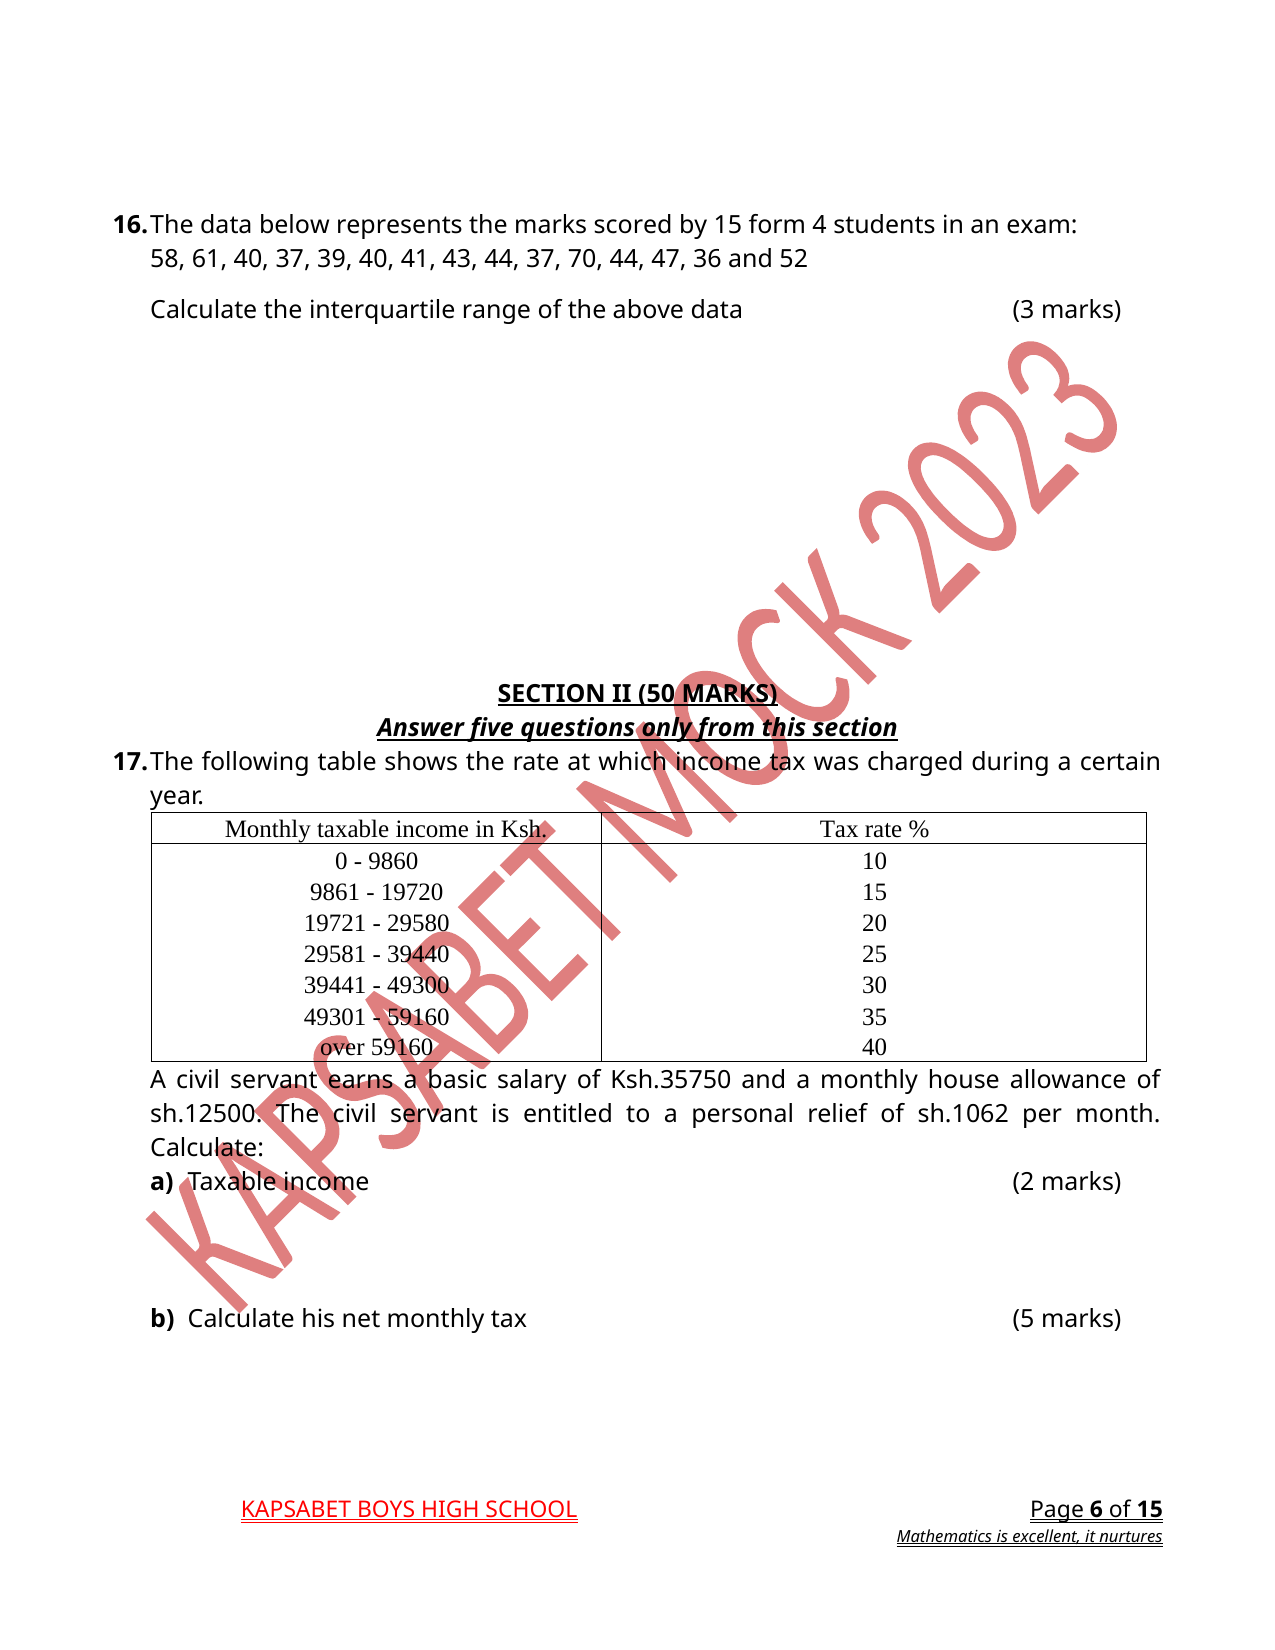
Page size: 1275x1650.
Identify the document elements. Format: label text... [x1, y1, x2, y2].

table_cell 19721 - 29580 [152, 906, 601, 937]
text Answer five questions only from this section [112, 710, 1162, 744]
list 58, 61, 40, 37, 39, 40, 41, 43, 44, 37, 70, 44, 47, 36 and 52 [150, 241, 1162, 275]
text SECTION II (50 MARKS) [112, 676, 1162, 710]
table_header Tax rate % [602, 813, 1146, 843]
list The following table shows the rate at which income tax was charged during a certain year. [112, 744, 1162, 812]
table_header Monthly taxable income in Ksh. [152, 813, 601, 843]
table_cell 10 [602, 844, 1146, 875]
table_cell 25 [602, 937, 1146, 968]
table_cell 35 [602, 999, 1146, 1030]
text a) Taxable income (2 marks) [112, 1164, 1162, 1198]
table_cell over 59160 [152, 1030, 601, 1061]
table_cell 49301 - 59160 [152, 999, 601, 1030]
table_cell 39441 - 49300 [152, 968, 601, 999]
table_cell 9861 - 19720 [152, 875, 601, 906]
list Calculate the interquartile range of the above data (3 marks) [150, 292, 1162, 326]
table_cell 40 [602, 1030, 1146, 1061]
list The data below represents the marks scored by 15 form 4 students in an exam: [112, 207, 1162, 241]
text b) Calculate his net monthly tax (5 marks) [112, 1300, 1162, 1334]
text A civil servant earns a basic salary of Ksh.35750 and a monthly house allowance of sh.12500. The civil servant is entitled to a personal relief of sh.1062 per month. Calculate: [112, 1062, 1162, 1164]
table_cell 30 [602, 968, 1146, 999]
table_cell 15 [602, 875, 1146, 906]
table_cell 20 [602, 906, 1146, 937]
table_cell 29581 - 39440 [152, 937, 601, 968]
table_cell 0 - 9860 [152, 844, 601, 875]
